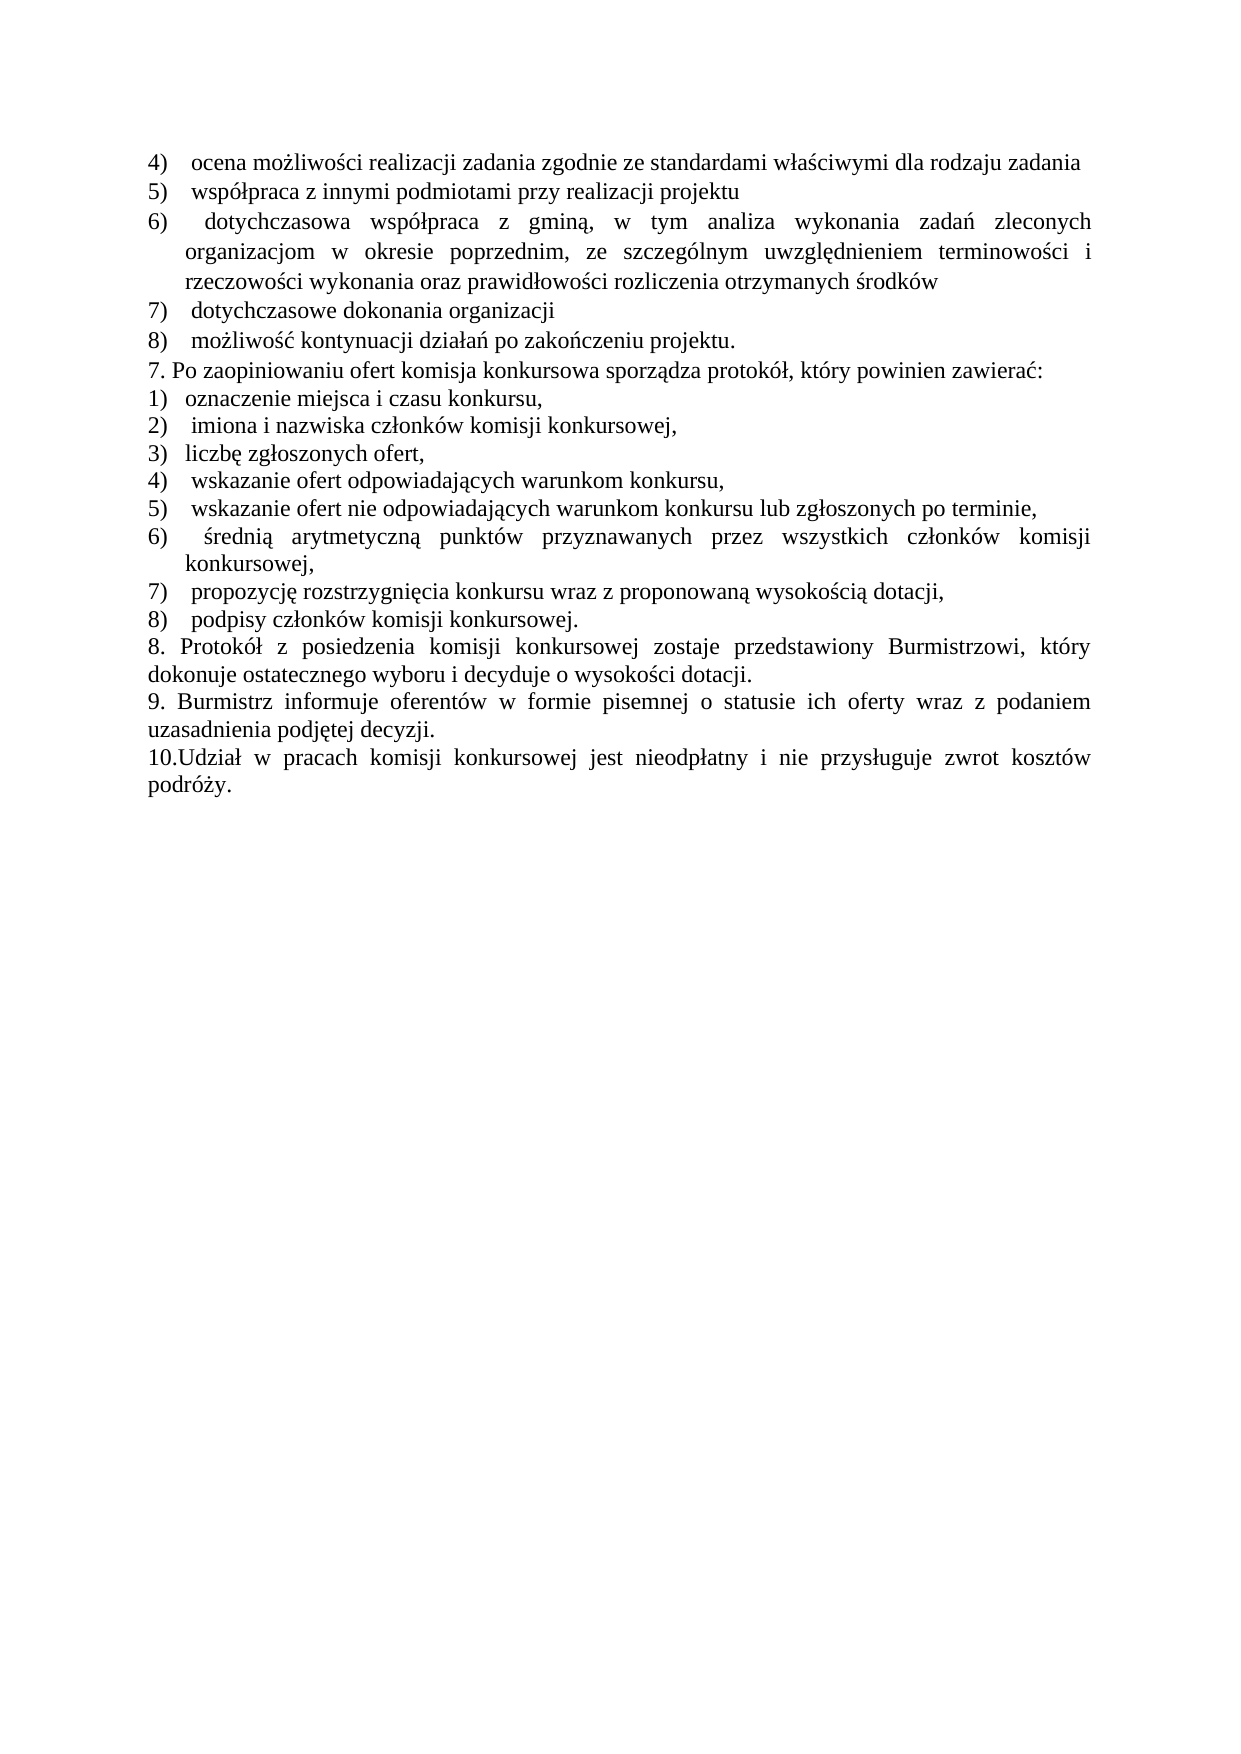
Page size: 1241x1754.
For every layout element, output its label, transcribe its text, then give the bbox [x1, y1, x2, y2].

list oznaczenie miejsca i czasu konkursu, [148, 384, 1093, 411]
list dotychczasowe dokonania organizacji [148, 297, 1093, 324]
list dotychczasowa współpraca z gminą, w tym analiza wykonania zadań zleconych organizacjom w okresie poprzednim, ze szczególnym uwzględnieniem terminowości i rzeczowości wykonania oraz prawidłowości rozliczenia otrzymanych środków [148, 207, 1093, 294]
text 8. Protokół z posiedzenia komisji konkursowej zostaje przedstawiony Burmistrzowi, który dokonuje ostatecznego wyboru i decyduje o wysokości dotacji. [148, 632, 1093, 687]
list wskazanie ofert nie odpowiadających warunkom konkursu lub zgłoszonych po terminie, [148, 494, 1093, 522]
text 7. Po zaopiniowaniu ofert komisja konkursowa sporządza protokół, który powinien zawierać: [148, 356, 1093, 384]
text 9. Burmistrz informuje oferentów w formie pisemnej o statusie ich oferty wraz z podaniem uzasadnienia podjętej decyzji. [148, 687, 1093, 743]
list możliwość kontynuacji działań po zakończeniu projektu. [148, 326, 1093, 354]
text 10.Udział w pracach komisji konkursowej jest nieodpłatny i nie przysługuje zwrot kosztów podróży. [148, 743, 1093, 798]
list liczbę zgłoszonych ofert, [148, 439, 1093, 467]
list średnią arytmetyczną punktów przyznawanych przez wszystkich członków komisji konkursowej, [148, 522, 1093, 577]
list wskazanie ofert odpowiadających warunkom konkursu, [148, 467, 1093, 494]
list propozycję rozstrzygnięcia konkursu wraz z proponowaną wysokością dotacji, [148, 577, 1093, 604]
list podpisy członków komisji konkursowej. [148, 604, 1093, 632]
list ocena możliwości realizacji zadania zgodnie ze standardami właściwymi dla rodzaju zadania [148, 148, 1093, 175]
list współpraca z innymi podmiotami przy realizacji projektu [148, 177, 1093, 205]
list imiona i nazwiska członków komisji konkursowej, [148, 411, 1093, 439]
